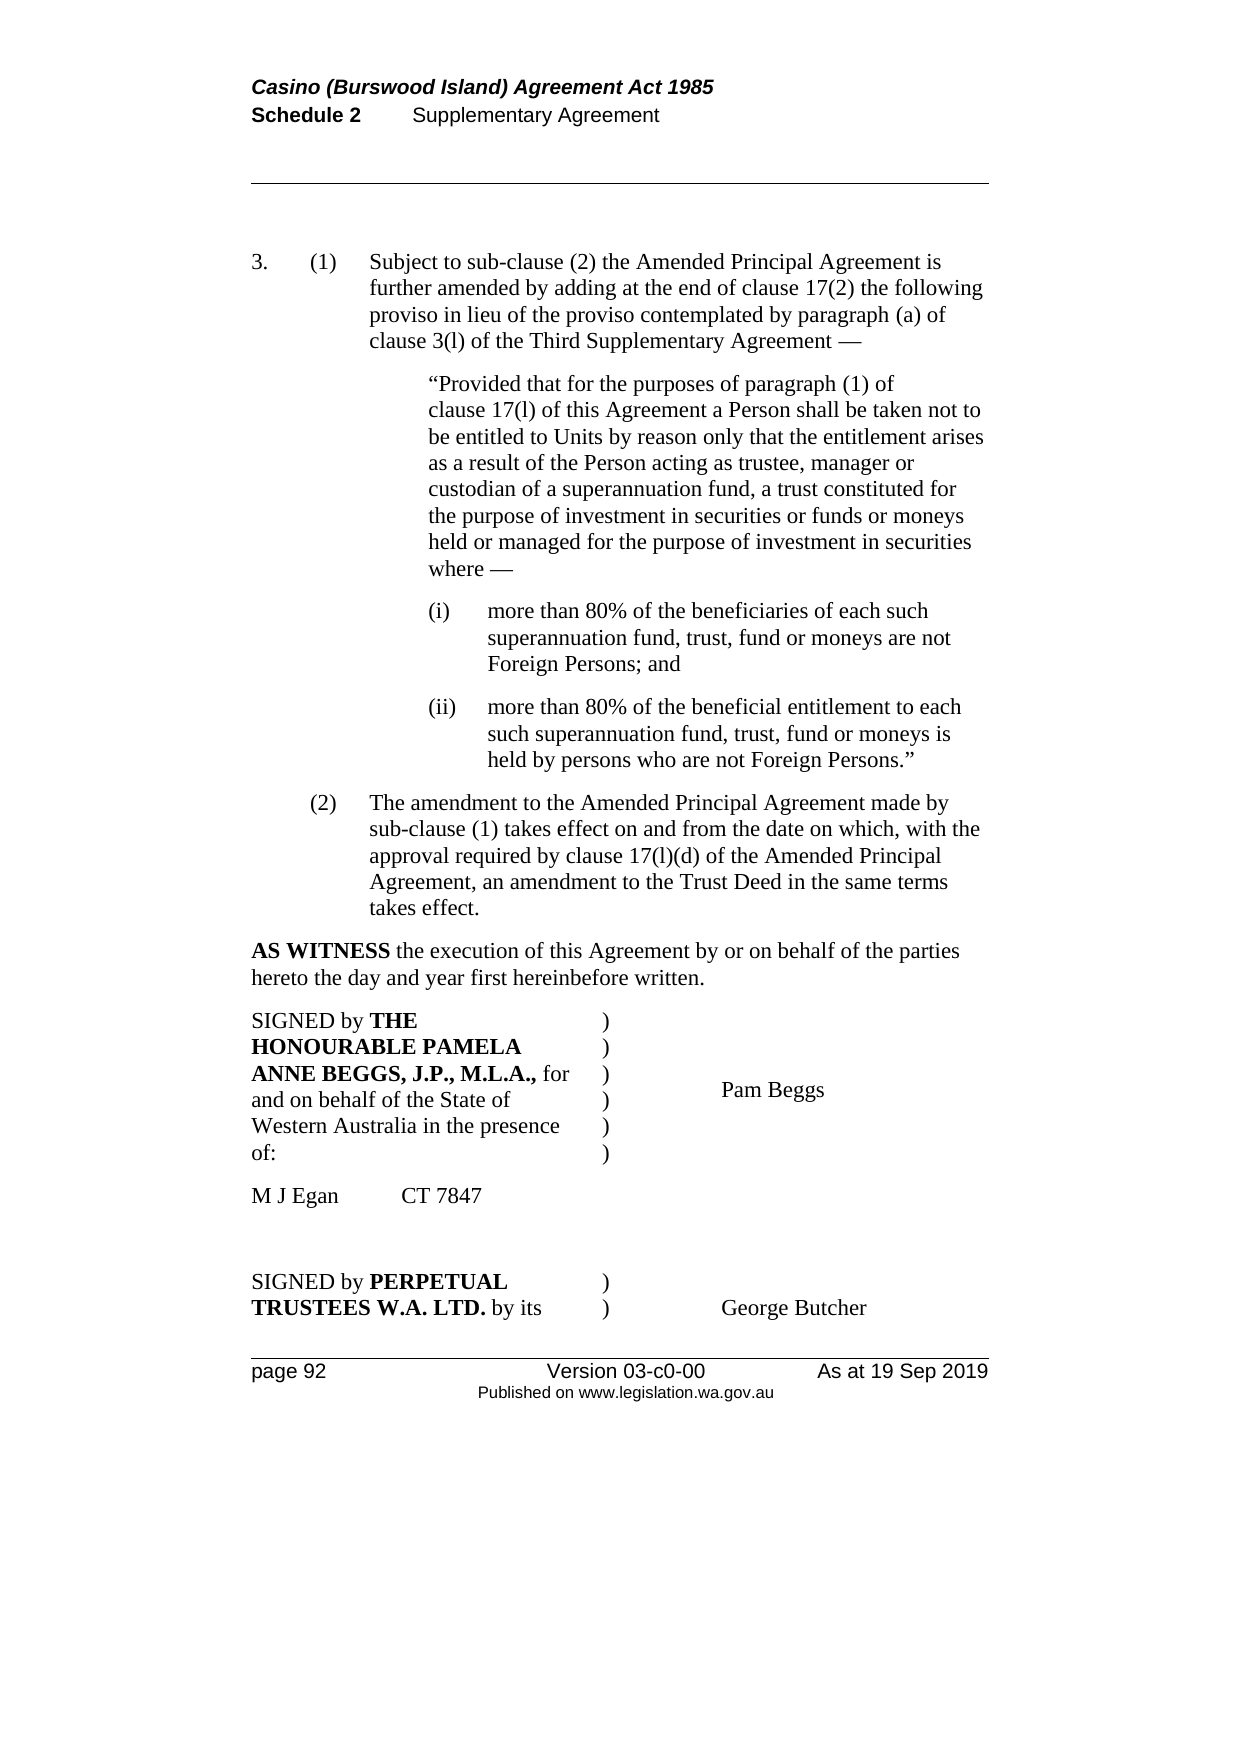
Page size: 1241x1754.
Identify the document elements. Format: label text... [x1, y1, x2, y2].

text “Provided that for the purposes of paragraph (1) of clause 17(l) of this Agreement a Person shall be taken not to be entitled to Units by reason only that the entitlement arises as a result of the Person acting as trustee, manager or custodian of a superannuation fund, a trust constituted for the purpose of investment in securities or funds or moneys held or managed for the purpose of investment in securities where — [428, 370, 989, 581]
table_header ) ) ) ) ) ) [591, 990, 635, 1208]
text 3. (1) Subject to sub-clause (2) the Amended Principal Agreement is further amended by adding at the end of clause 17(2) the following proviso in lieu of the proviso contemplated by paragraph (a) of clause 3(l) of the Third Supplementary Agreement — [251, 248, 989, 353]
text AS WITNESS the execution of this Agreement by or on behalf of the parties hereto the day and year first hereinbefore written. [251, 937, 989, 990]
table_header Pam Beggs [635, 990, 1001, 1208]
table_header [240, 1251, 591, 1320]
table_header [635, 1251, 1001, 1320]
table_header ) ) ) ) ) ) ) [591, 1251, 635, 1320]
text (2) The amendment to the Amended Principal Agreement made by sub-clause (1) takes effect on and from the date on which, with the approval required by clause 17(l)(d) of the Amended Principal Agreement, an amendment to the Trust Deed in the same terms takes effect. [251, 789, 989, 921]
text (i) more than 80% of the beneficiaries of each such superannuation fund, trust, fund or moneys are not Foreign Persons; and [251, 598, 989, 677]
table_header SIGNED by THE HONOURABLE PAMELA ANNE BEGGS, J.P., M.L.A., for and on behalf of the State of in the presence of: M 7847 [240, 990, 591, 1208]
text (ii) more than 80% of the beneficial entitlement to each such superannuation fund, trust, fund or moneys is held by persons who are not Foreign Persons.” [251, 693, 989, 772]
